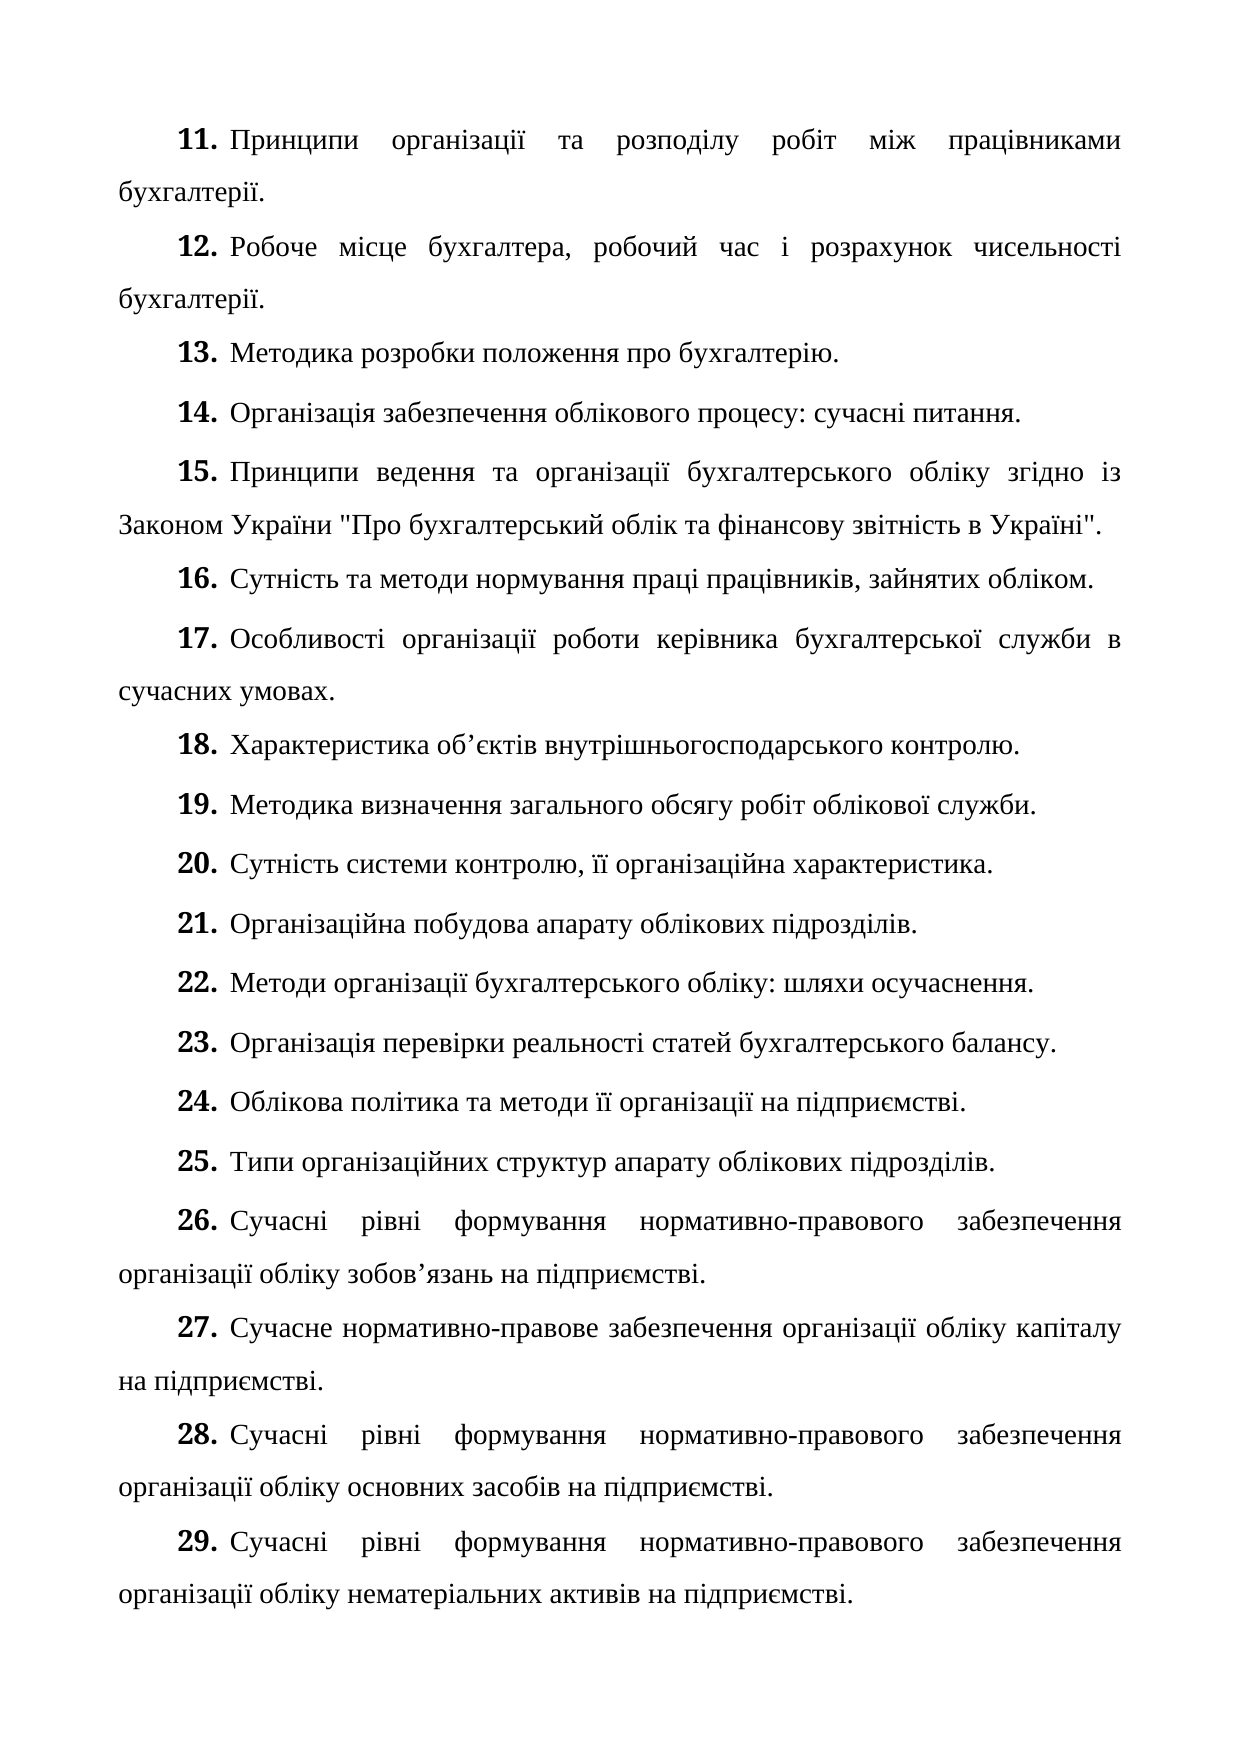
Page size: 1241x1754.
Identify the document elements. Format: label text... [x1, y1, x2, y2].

list Сучасні рівні формування нормативно-правового забезпечення організації обліку нематеріальних активів на підприємстві. [118, 1520, 1122, 1610]
list Методика визначення загального обсягу робіт облікової служби. [118, 783, 1122, 823]
list Типи організаційних структур апарату облікових підрозділів. [118, 1140, 1122, 1180]
list Сутність та методи нормування праці працівників, зайнятих обліком. [118, 557, 1122, 597]
list Робоче місце бухгалтера, робочий час і розрахунок чисельності бухгалтерії. [118, 225, 1122, 315]
list Принципи організації та розподілу робіт між працівниками бухгалтерії. [118, 118, 1122, 208]
list Характеристика об’єктів внутрішньогосподарського контролю. [118, 724, 1122, 763]
list Методи організації бухгалтерського обліку: шляхи осучаснення. [118, 962, 1122, 1001]
list Сутність системи контролю, її організаційна характеристика. [118, 843, 1122, 882]
list Сучасне нормативно-правове забезпечення організації обліку капіталу на підприємстві. [118, 1306, 1122, 1396]
list Облікова політика та методи її організації на підприємстві. [118, 1081, 1122, 1120]
list Сучасні рівні формування нормативно-правового забезпечення організації обліку зобов’язань на підприємстві. [118, 1199, 1122, 1289]
list Організаційна побудова апарату облікових підрозділів. [118, 902, 1122, 942]
list Особливості організації роботи керівника бухгалтерської служби в сучасних умовах. [118, 617, 1122, 707]
list Організація забезпечення облікового процесу: сучасні питання. [118, 391, 1122, 431]
list Організація перевірки реальності статей бухгалтерського балансу. [118, 1021, 1122, 1061]
list Сучасні рівні формування нормативно-правового забезпечення організації обліку основних засобів на підприємстві. [118, 1413, 1122, 1503]
list Принципи ведення та організації бухгалтерського обліку згідно із Законом України "Про бухгалтерський облік та фінансову звітність в Україні". [118, 451, 1122, 541]
list Методика розробки положення про бухгалтерію. [118, 332, 1122, 371]
